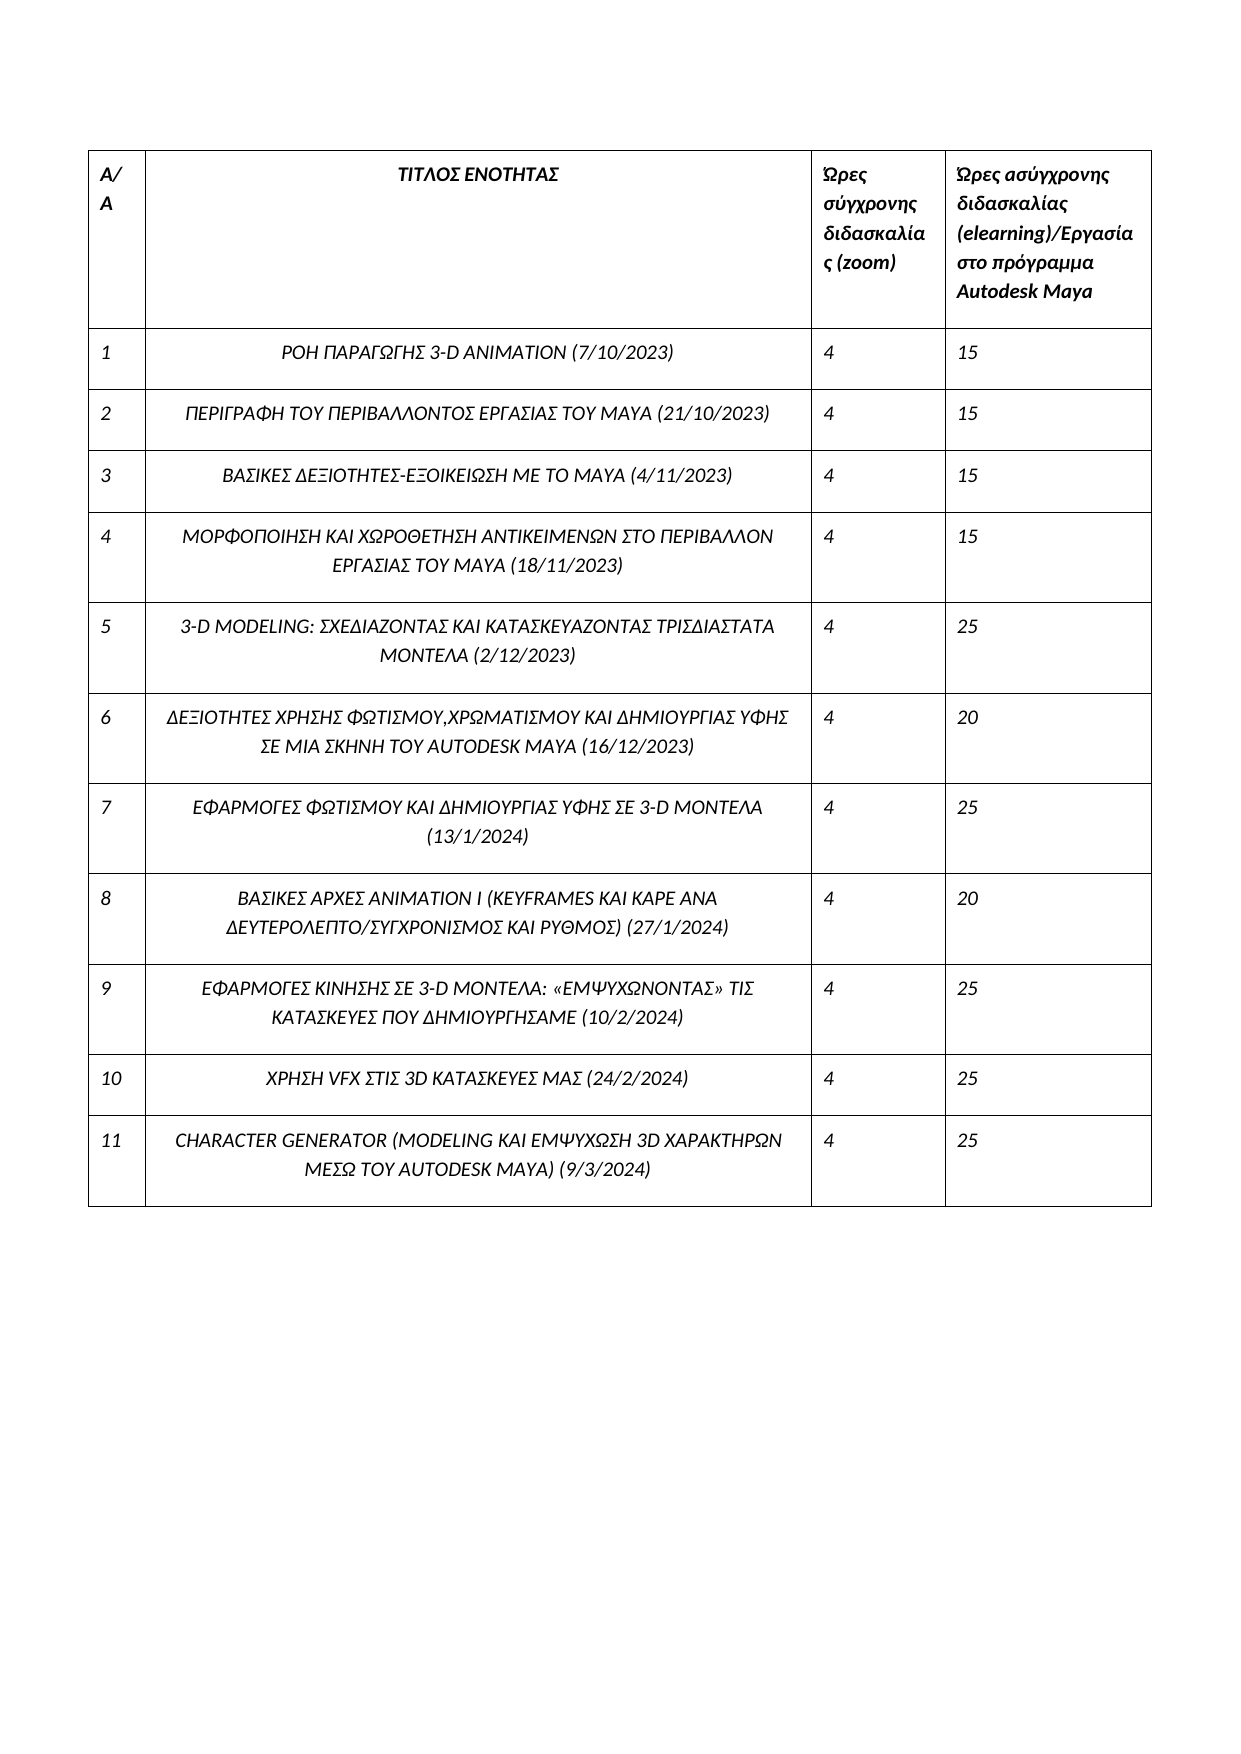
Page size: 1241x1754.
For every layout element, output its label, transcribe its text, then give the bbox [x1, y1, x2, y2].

table_cell ΕΦΑΡΜΟΓΕΣ ΚΙΝΗΣΗΣ ΣΕ 3-D ΜΟΝΤΕΛΑ: «ΕΜΨΥΧΩΝΟΝΤΑΣ» ΤΙΣ ΚΑΤΑΣΚΕΥΕΣ ΠΟΥ ΔΗΜΙΟΥΡΓΗΣΑΜΕ (10/2/2024) [146, 965, 811, 1054]
table_cell 15 [946, 390, 1151, 450]
table_cell 25 [946, 603, 1151, 692]
table_cell 20 [946, 874, 1151, 964]
table_cell 4 [812, 451, 945, 512]
table_cell 4 [812, 965, 945, 1054]
table_header ΤΙΤΛΟΣ ΕΝΟΤΗΤΑΣ [146, 151, 811, 328]
table_cell 9 [89, 965, 145, 1054]
table_cell 25 [946, 784, 1151, 873]
table_cell 4 [812, 390, 945, 450]
table_cell 4 [812, 874, 945, 964]
table_cell ΧΡΗΣΗ VFX ΣΤΙΣ 3D ΚΑΤΑΣΚΕΥΕΣ ΜΑΣ (24/2/2024) [146, 1055, 811, 1115]
table_cell 6 [89, 694, 145, 783]
table_cell ΡΟΗ ΠΑΡΑΓΩΓΗΣ 3-D ANIMATION (7/10/2023) [146, 329, 811, 389]
table_cell ΔΕΞΙΟΤΗΤΕΣ ΧΡΗΣΗΣ ΦΩΤΙΣΜΟΥ,ΧΡΩΜΑΤΙΣΜΟΥ ΚΑΙ ΔΗΜΙΟΥΡΓΙΑΣ ΥΦΗΣ ΣΕ ΜΙΑ ΣΚΗΝΗ ΤΟΥ AUTODESK MAYA (16/12/2023) [146, 694, 811, 783]
table_cell 25 [946, 965, 1151, 1054]
table_cell 25 [946, 1055, 1151, 1115]
table_cell 4 [812, 329, 945, 389]
table_cell 25 [946, 1116, 1151, 1206]
table_cell 4 [812, 513, 945, 602]
table_cell 2 [89, 390, 145, 450]
table_cell 15 [946, 513, 1151, 602]
table_cell 15 [946, 451, 1151, 512]
table_cell 4 [89, 513, 145, 602]
table_cell 4 [812, 1116, 945, 1206]
table_cell 15 [946, 329, 1151, 389]
table_cell 11 [89, 1116, 145, 1206]
table_cell 3-D MODELING: ΣΧΕΔΙΑΖΟΝΤΑΣ ΚΑΙ ΚΑΤΑΣΚΕΥΑΖΟΝΤΑΣ ΤΡΙΣΔΙΑΣΤΑΤΑ ΜΟΝΤΕΛΑ (2/12/2023) [146, 603, 811, 692]
table_cell 10 [89, 1055, 145, 1115]
table_cell 1 [89, 329, 145, 389]
table_cell 20 [946, 694, 1151, 783]
table_header A/A [89, 151, 145, 328]
table_cell CHARACTER GENERATOR (MODELING ΚΑΙ ΕΜΨΥΧΩΣΗ 3D ΧΑΡΑΚΤΗΡΩΝ ΜΕΣΩ ΤΟΥ AUTODESK MAYA) (9/3/2024) [146, 1116, 811, 1206]
table_cell 4 [812, 694, 945, 783]
table_cell 4 [812, 603, 945, 692]
table_cell ΕΦΑΡΜΟΓΕΣ ΦΩΤΙΣΜΟΥ ΚΑΙ ΔΗΜΙΟΥΡΓΙΑΣ ΥΦΗΣ ΣΕ 3-D ΜΟΝΤΕΛΑ (13/1/2024) [146, 784, 811, 873]
table_header Ώρες aσύγχρονης διδασκαλίας (elearning)/Εργασία στο πρόγραμμα Autodesk Maya [946, 151, 1151, 328]
table_cell 4 [812, 784, 945, 873]
table_cell ΜΟΡΦΟΠΟΙΗΣΗ ΚΑΙ ΧΩΡΟΘΕΤΗΣΗ ΑΝΤΙΚΕΙΜΕΝΩΝ ΣΤΟ ΠΕΡΙΒΑΛΛΟΝ ΕΡΓΑΣΙΑΣ ΤΟΥ MAYA (18/11/2023) [146, 513, 811, 602]
table_cell ΠΕΡΙΓΡΑΦΗ ΤΟΥ ΠΕΡΙΒΑΛΛΟΝΤΟΣ ΕΡΓΑΣΙΑΣ ΤΟΥ MAYA (21/10/2023) [146, 390, 811, 450]
table_cell ΒΑΣΙΚΕΣ ΔΕΞΙΟΤΗΤΕΣ-ΕΞΟΙΚΕΙΩΣΗ ΜΕ ΤΟ MAYA (4/11/2023) [146, 451, 811, 512]
table_cell 8 [89, 874, 145, 964]
table_header Ώρες σύγχρονης διδασκαλίας (zoom) [812, 151, 945, 328]
table_cell 7 [89, 784, 145, 873]
table_cell 3 [89, 451, 145, 512]
table_cell 4 [812, 1055, 945, 1115]
table_cell ΒΑΣΙΚΕΣ ΑΡΧΕΣ ANIMATION I (KEYFRAMES ΚΑΙ ΚΑΡΕ ΑΝΑ ΔΕΥΤΕΡΟΛΕΠΤΟ/ΣΥΓΧΡΟΝΙΣΜΟΣ ΚΑΙ ΡΥΘΜΟΣ) (27/1/2024) [146, 874, 811, 964]
table_cell 5 [89, 603, 145, 692]
